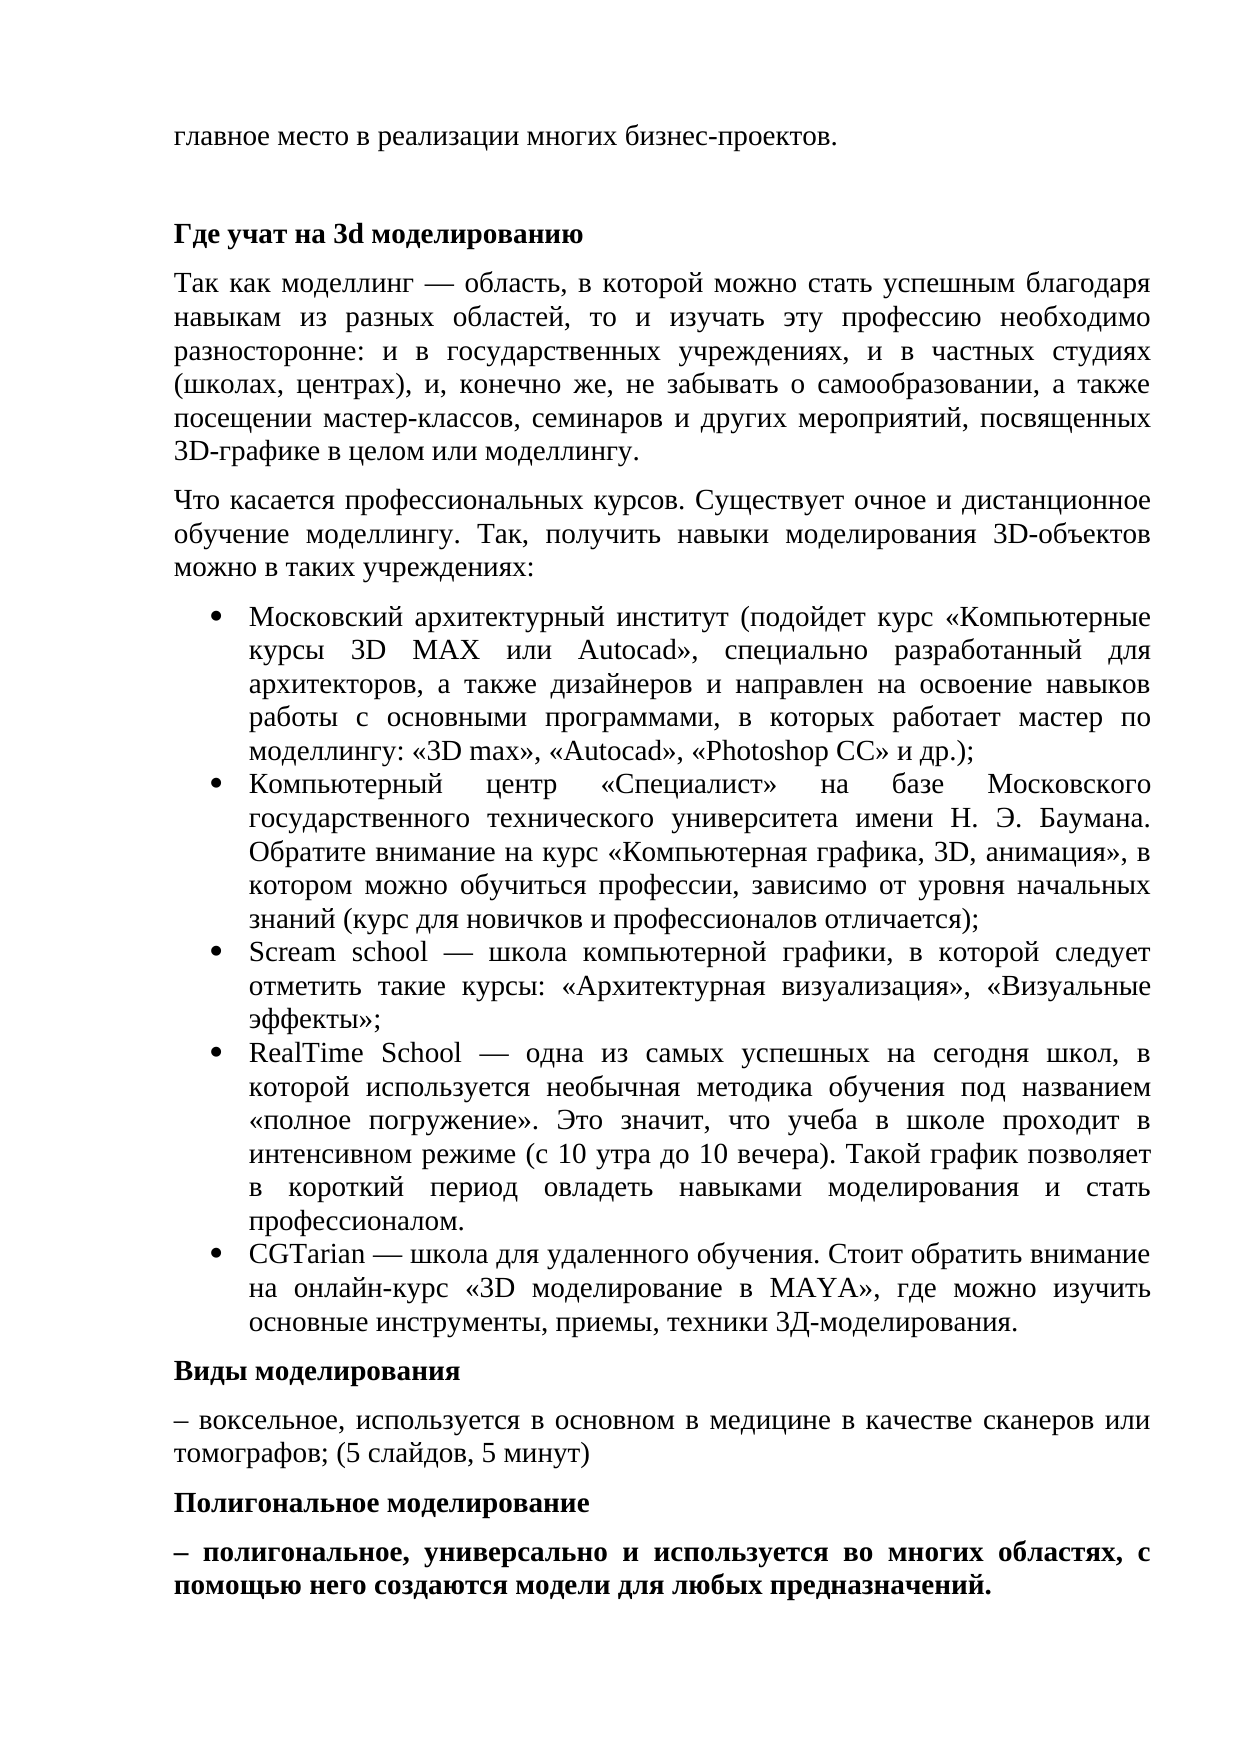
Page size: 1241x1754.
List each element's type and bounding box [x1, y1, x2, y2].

table_header [163, 118, 1163, 1617]
